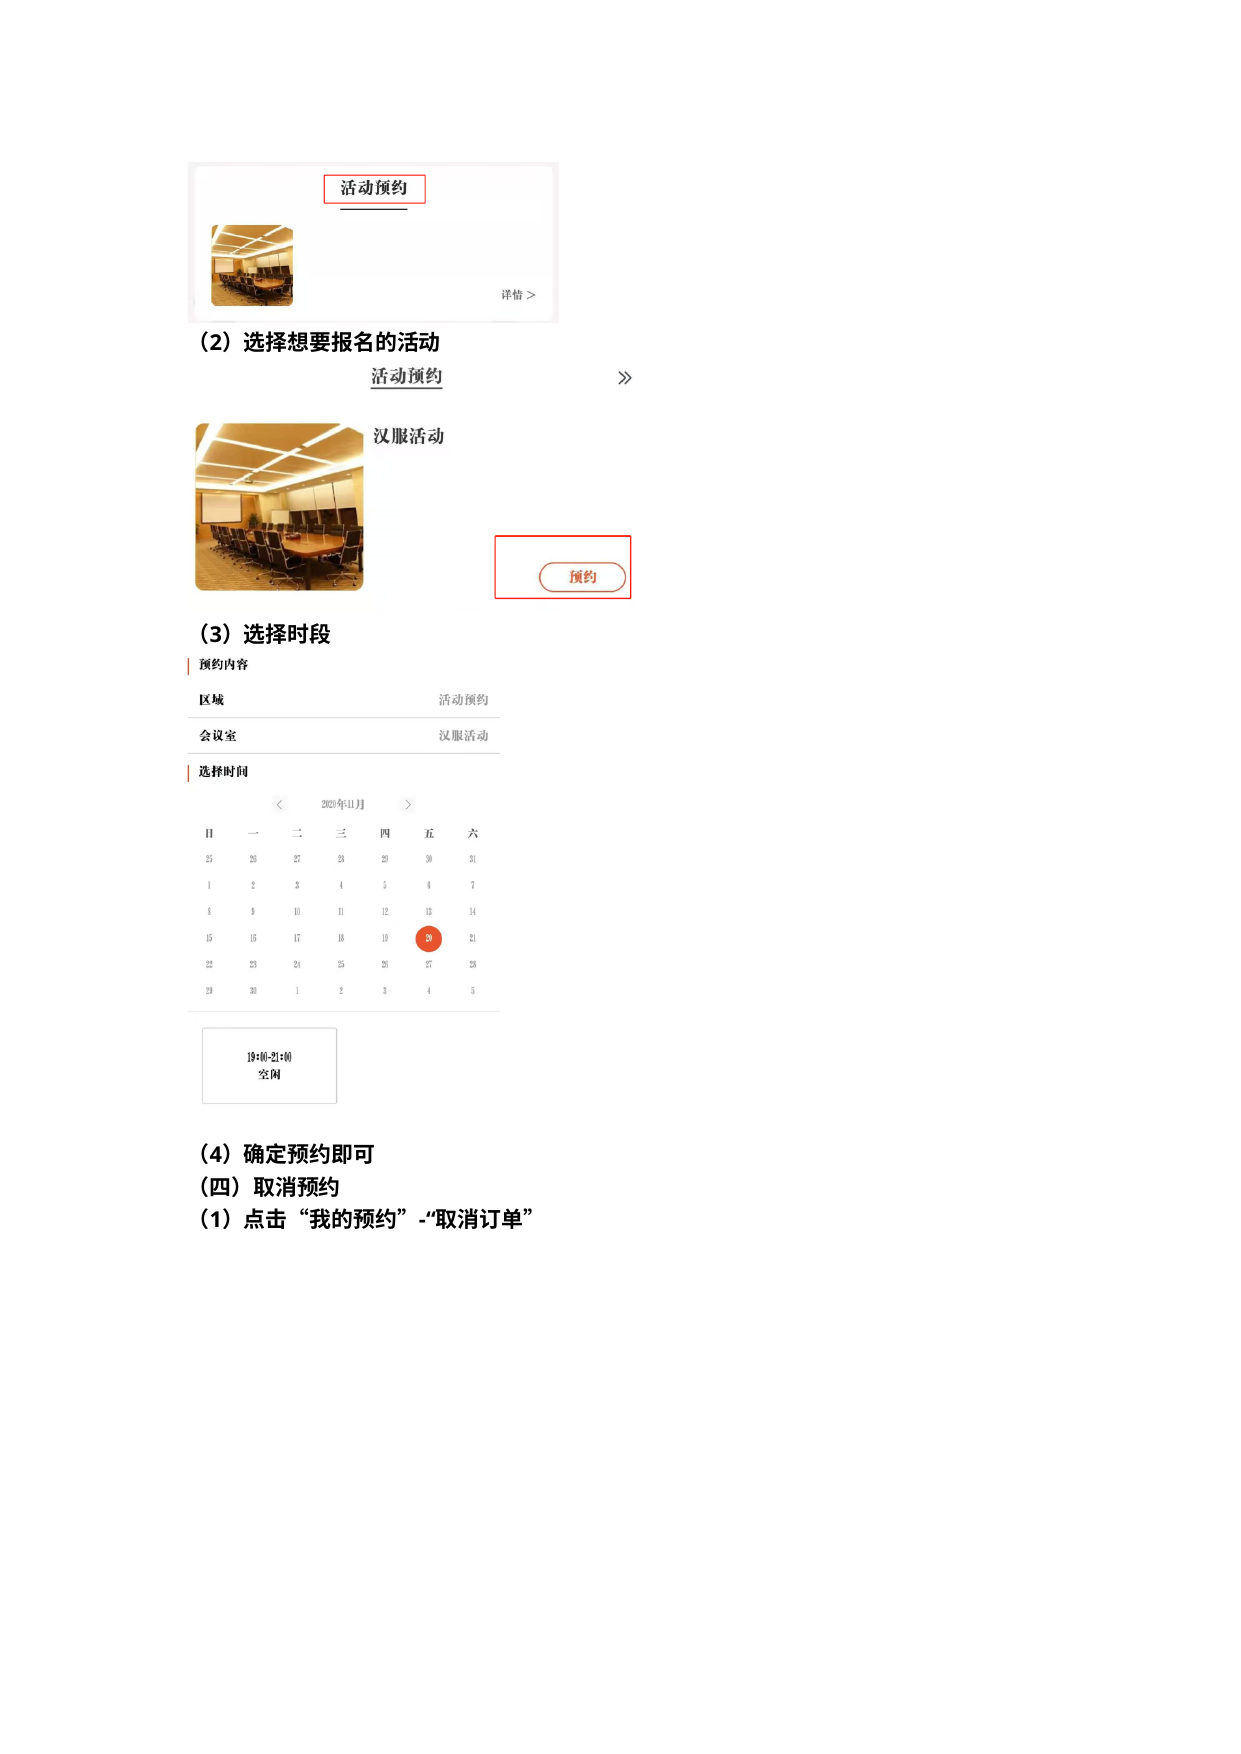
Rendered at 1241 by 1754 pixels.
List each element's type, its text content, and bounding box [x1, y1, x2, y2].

text （2）选择想要报名的活动 [187, 324, 1053, 357]
text （四）取消预约 [187, 1169, 1053, 1202]
text （4）确定预约即可 [187, 1137, 1053, 1169]
picture [187, 162, 560, 323]
picture [187, 649, 500, 1118]
picture [187, 357, 636, 611]
text （3）选择时段 [187, 617, 1053, 649]
text （1）点击“我的预约”-“取消订单” [187, 1202, 1053, 1234]
